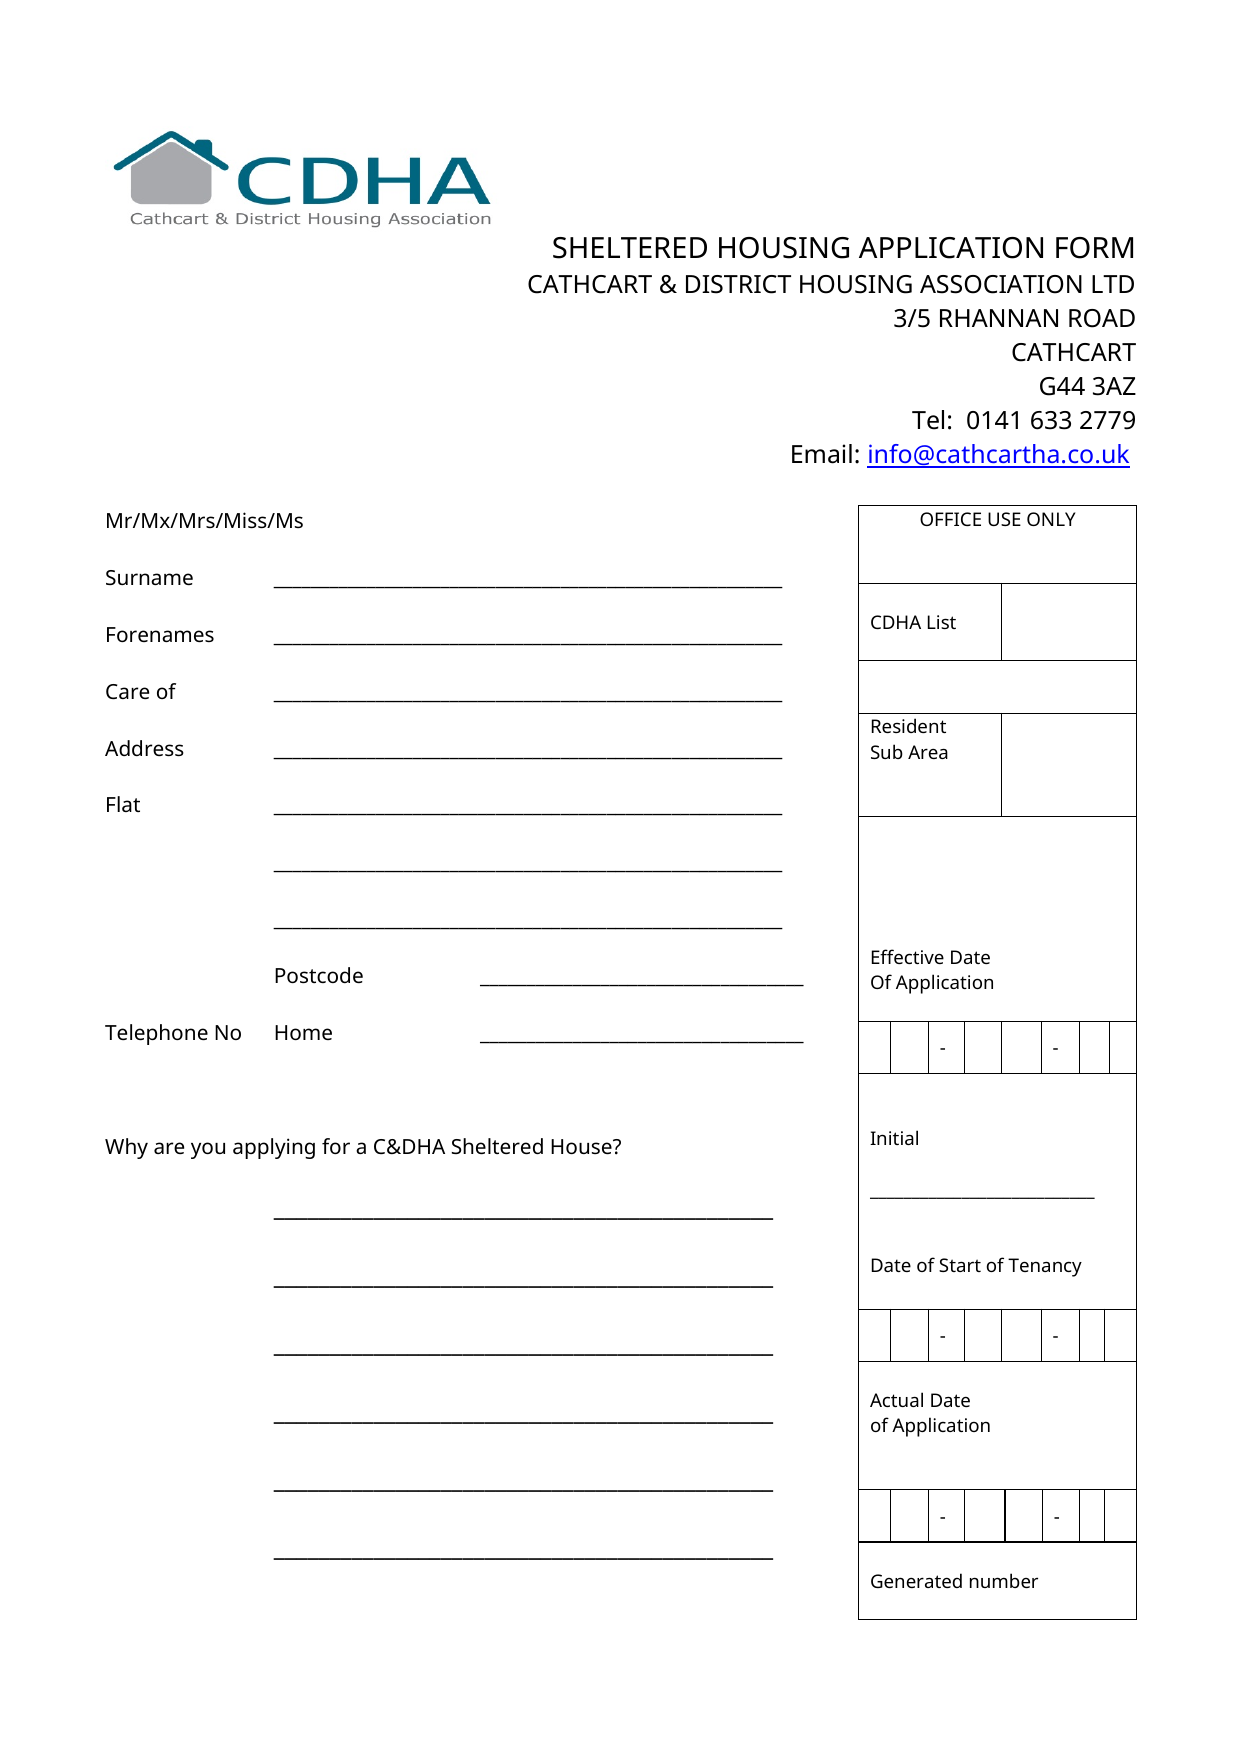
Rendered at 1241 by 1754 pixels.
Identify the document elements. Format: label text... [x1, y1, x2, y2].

table_cell [1002, 714, 1136, 816]
table_cell [1006, 1490, 1042, 1541]
table_cell [965, 1022, 1001, 1073]
table_cell [891, 1022, 928, 1073]
table_cell - [929, 1022, 964, 1073]
table_cell [859, 1022, 890, 1073]
text CATHCART [105, 335, 1135, 369]
text CATHCART & DISTRICT HOUSING ASSOCIATION LTD [105, 267, 1135, 301]
table_cell [1080, 1022, 1109, 1073]
table_cell [1080, 1490, 1104, 1541]
table_cell [859, 1490, 890, 1541]
table_cell [1002, 1310, 1041, 1361]
table_cell [1110, 1022, 1136, 1073]
text 3/5 RHANNAN ROAD [105, 301, 1135, 335]
table_cell - [1042, 1022, 1079, 1073]
table_cell [1080, 1310, 1104, 1361]
table_header OFFICE USE ONLY [859, 506, 1136, 583]
table_cell [1105, 1490, 1136, 1541]
table_cell [891, 1310, 928, 1361]
table_cell [965, 1310, 1001, 1361]
text G44 3AZ [105, 369, 1135, 403]
table_cell - [1042, 1310, 1079, 1361]
table_cell [1002, 1022, 1041, 1073]
text Email: info@cathcartha.co.uk [105, 437, 1135, 471]
table_cell CDHA List [859, 584, 1001, 660]
picture [105, 105, 501, 259]
table_cell [1105, 1310, 1136, 1361]
table_cell Actual Date of Application [859, 1362, 1136, 1489]
table_cell Initial ___________________________ Date of Start of Tenancy [859, 1074, 1136, 1308]
table_cell [1002, 584, 1136, 660]
table_cell Effective Date Of Application [859, 817, 1136, 1021]
table_cell [859, 1310, 890, 1361]
table_cell - [1043, 1490, 1079, 1541]
table_cell [891, 1490, 928, 1541]
table_header Mr/Mx/Mrs/Miss/Ms Surname _______________________________________________________ Forenames _______________________________________________________ Care of _______________________________________________________ Address _______________________________________________________ Flat _______________________________________________________ _______________________________________________________ _______________________________________________________ Postcode ___________________________________ Telephone No Home ___________________________________ Why are you applying for a C&DHA Sheltered House? _____________________________________________ _____________________________________________ _____________________________________________ _____________________________________________ _____________________________________________ _____________________________________________ _____________________________________________ _____________________________________________ [94, 505, 858, 1619]
table_cell Generated number [859, 1543, 1136, 1619]
table_cell [965, 1490, 1004, 1541]
text Tel: 0141 633 2779 [105, 403, 1135, 437]
table_cell - [929, 1490, 964, 1541]
table_cell Resident Sub Area [859, 714, 1001, 816]
table_cell [859, 661, 1136, 712]
table_cell - [929, 1310, 964, 1361]
